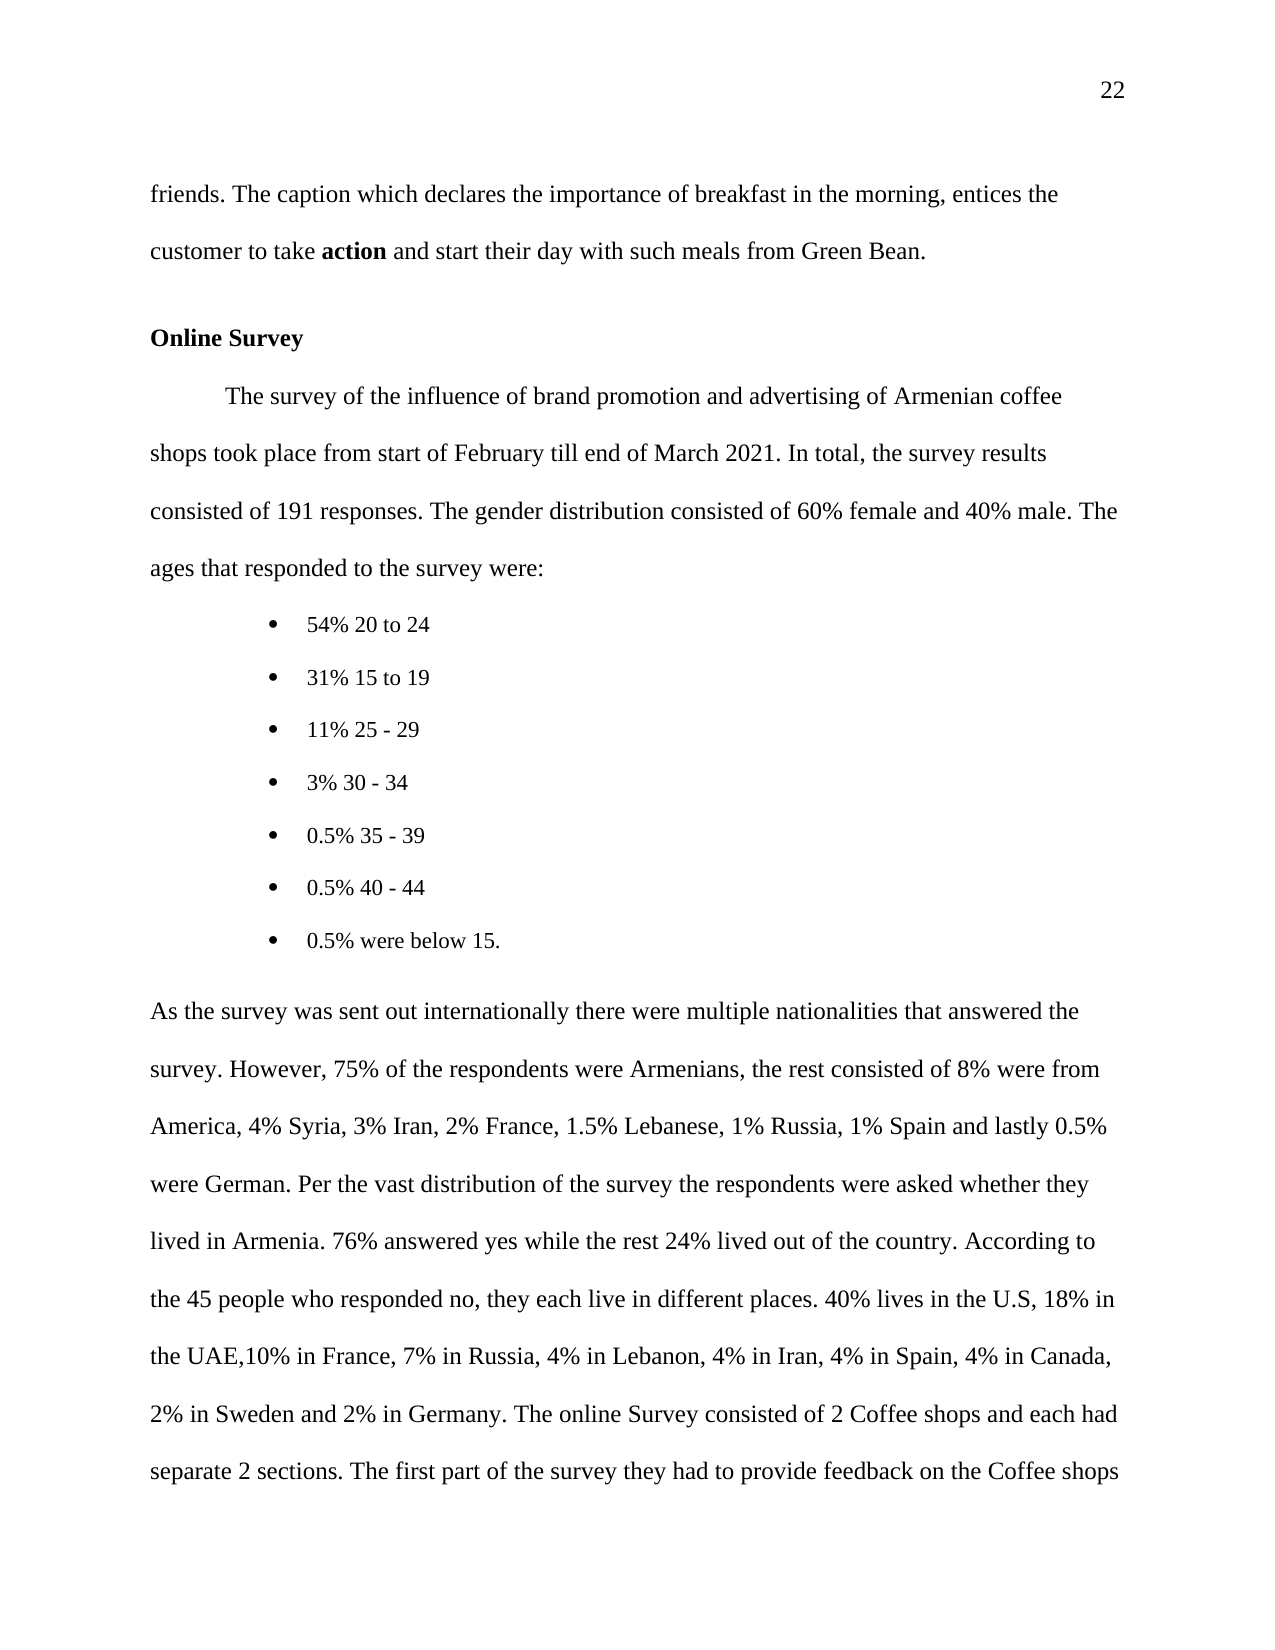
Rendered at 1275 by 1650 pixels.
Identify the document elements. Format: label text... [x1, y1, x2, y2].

list 3% 30 - 34 [269, 769, 1125, 795]
list 0.5% were below 15. [269, 927, 1125, 953]
text The survey of the influence of brand promotion and advertising of Armenian coffee shops took place from start of February till end of March 2021. In total, the survey results consisted of 191 responses. The gender distribution consisted of 60% female and 40% male. The ages that responded to the survey were: [150, 381, 1125, 582]
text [150, 996, 1125, 1485]
list 31% 15 to 19 [269, 663, 1125, 690]
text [150, 179, 1125, 265]
subtitle Online Survey [150, 323, 1125, 352]
list 0.5% 40 - 44 [269, 874, 1125, 901]
list 0.5% 35 - 39 [269, 822, 1125, 848]
list 54% 20 to 24 [269, 611, 1125, 637]
list 11% 25 - 29 [269, 716, 1125, 743]
